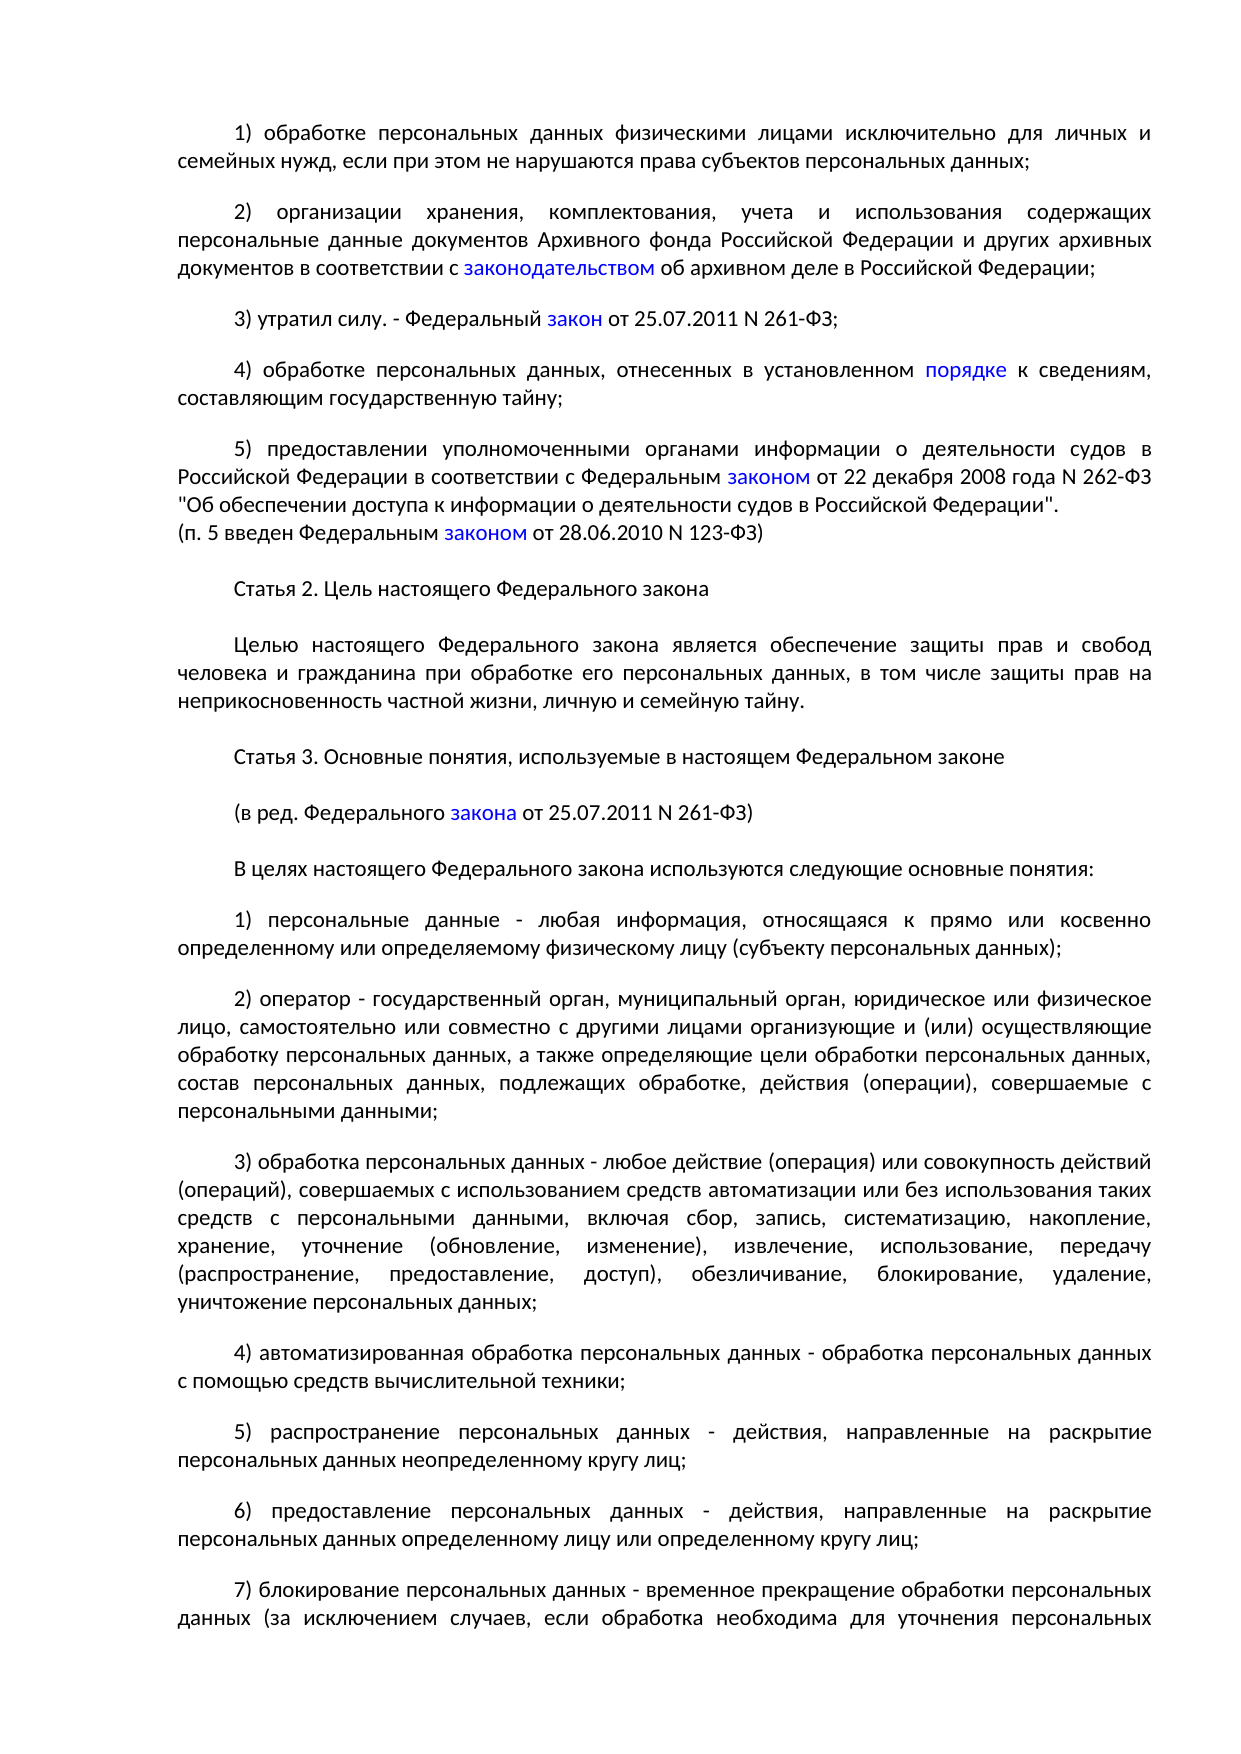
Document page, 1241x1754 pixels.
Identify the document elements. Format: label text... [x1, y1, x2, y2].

text 3) обработка персональных данных - любое действие (операция) или совокупность действий (операций), совершаемых с использованием средств автоматизации или без использования таких средств с персональными данными, включая сбор, запись, систематизацию, накопление, хранение, уточнение (обновление, изменение), извлечение, использование, передачу (распространение, предоставление, доступ), обезличивание, блокирование, удаление, уничтожение персональных данных; [177, 1147, 1152, 1315]
text Статья 3. Основные понятия, используемые в настоящем Федеральном законе [177, 742, 1152, 770]
text 5) распространение персональных данных - действия, направленные на раскрытие персональных данных неопределенному кругу лиц; [177, 1417, 1152, 1473]
text 1) обработке персональных данных физическими лицами исключительно для личных и семейных нужд, если при этом не нарушаются права субъектов персональных данных; [177, 118, 1152, 174]
text 4) обработке персональных данных, отнесенных в установленном порядке к сведениям, составляющим государственную тайну; [177, 355, 1152, 411]
text 5) предоставлении уполномоченными органами информации о деятельности судов в Российской Федерации в соответствии с Федеральным законом от 22 декабря 2008 года N 262-ФЗ "Об обеспечении доступа к информации о деятельности судов в Российской Федерации". [177, 434, 1152, 518]
text В целях настоящего Федерального закона используются следующие основные понятия: [177, 854, 1152, 882]
text 6) предоставление персональных данных - действия, направленные на раскрытие персональных данных определенному лицу или определенному кругу лиц; [177, 1496, 1152, 1552]
text (в ред. Федерального закона от 25.07.2011 N 261-ФЗ) [177, 798, 1152, 826]
text Статья 2. Цель настоящего Федерального закона [177, 574, 1152, 602]
text (п. 5 введен Федеральным законом от 28.06.2010 N 123-ФЗ) [177, 518, 1152, 546]
text 4) автоматизированная обработка персональных данных - обработка персональных данных с помощью средств вычислительной техники; [177, 1338, 1152, 1394]
text 3) утратил силу. - Федеральный закон от 25.07.2011 N 261-ФЗ; [177, 304, 1152, 332]
text Целью настоящего Федерального закона является обеспечение защиты прав и свобод человека и гражданина при обработке его персональных данных, в том числе защиты прав на неприкосновенность частной жизни, личную и семейную тайну. [177, 630, 1152, 714]
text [177, 1575, 1152, 1631]
text 1) персональные данные - любая информация, относящаяся к прямо или косвенно определенному или определяемому физическому лицу (субъекту персональных данных); [177, 905, 1152, 961]
text 2) организации хранения, комплектования, учета и использования содержащих персональные данные документов Архивного фонда Российской Федерации и других архивных документов в соответствии с законодательством об архивном деле в Российской Федерации; [177, 197, 1152, 281]
text 2) оператор - государственный орган, муниципальный орган, юридическое или физическое лицо, самостоятельно или совместно с другими лицами организующие и (или) осуществляющие обработку персональных данных, а также определяющие цели обработки персональных данных, состав персональных данных, подлежащих обработке, действия (операции), совершаемые с персональными данными; [177, 984, 1152, 1124]
